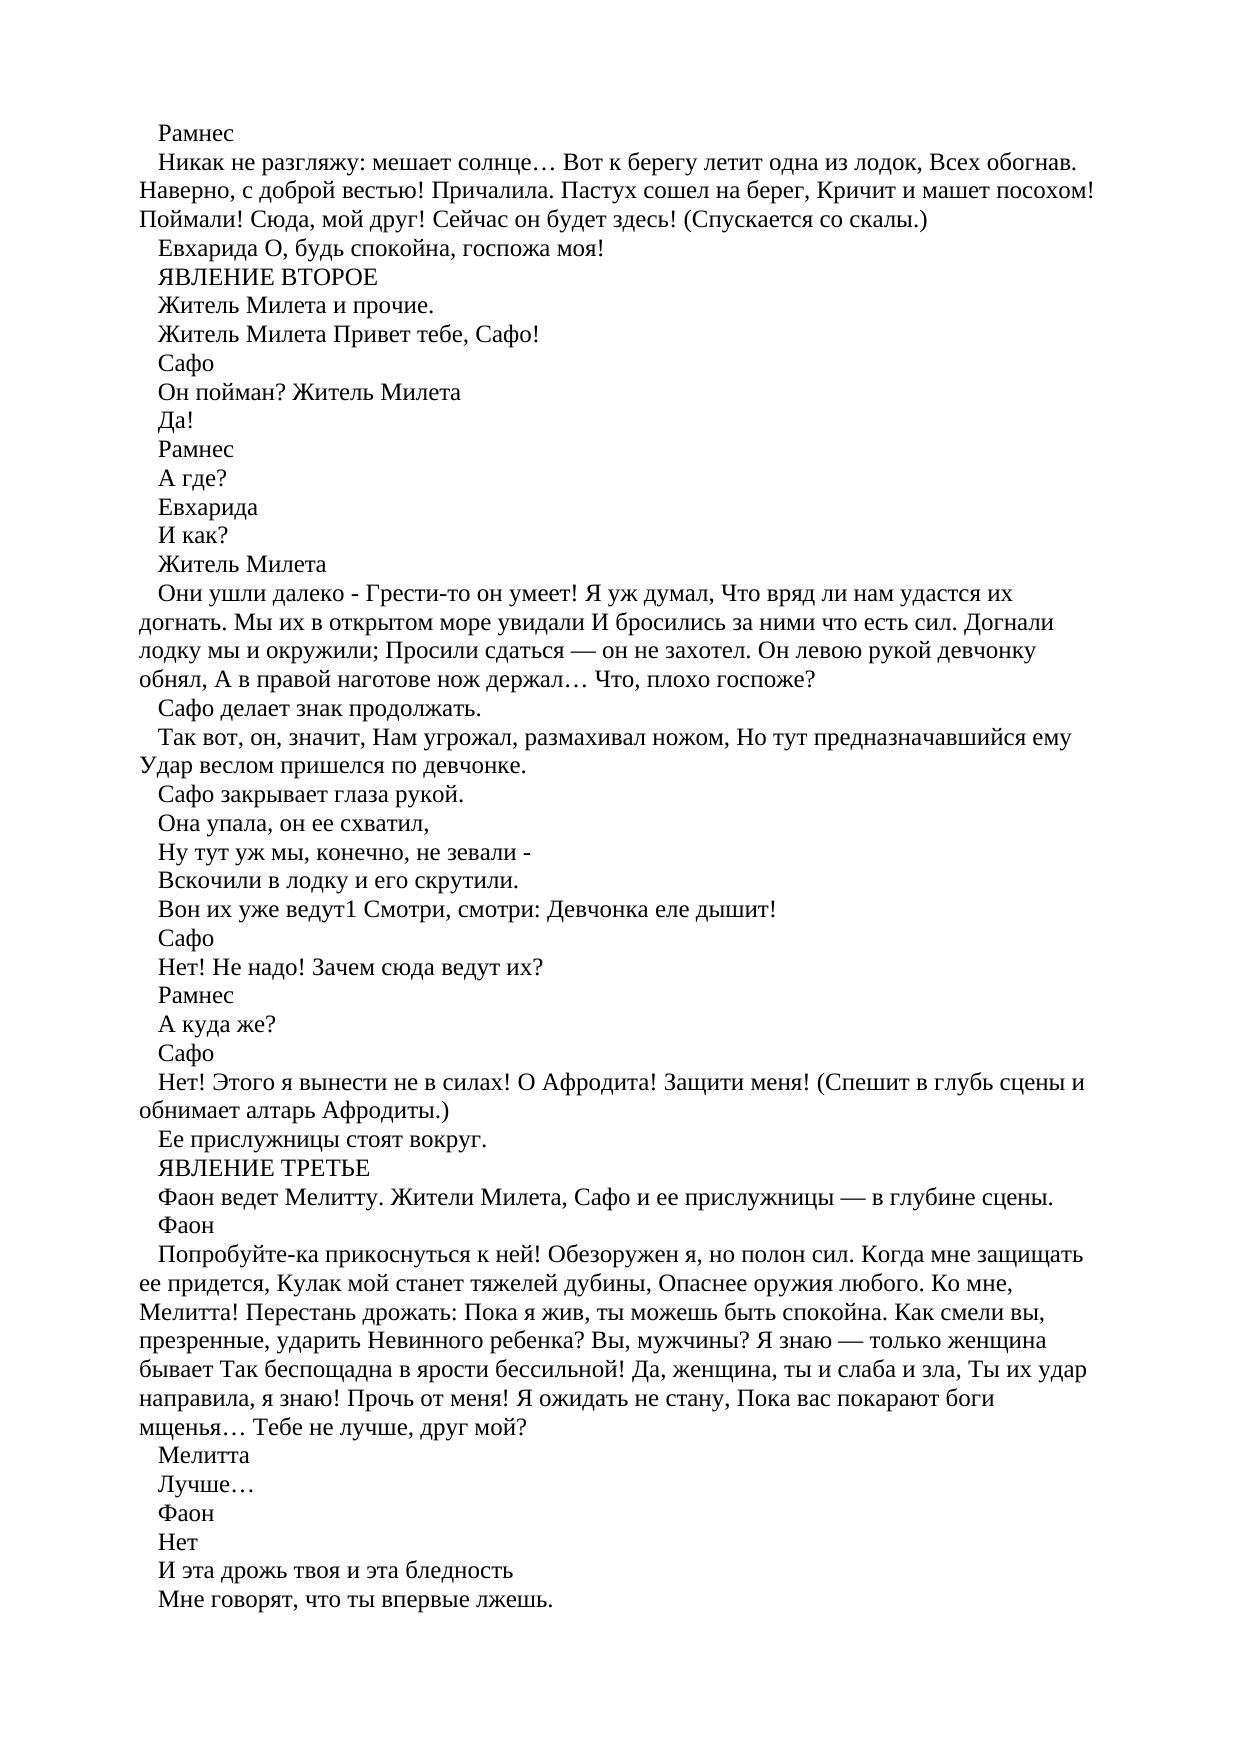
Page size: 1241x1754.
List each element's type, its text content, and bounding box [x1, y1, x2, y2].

text ЯВЛЕНИЕ ВТОРОЕ [139, 262, 1101, 291]
text Нет! Не надо! Зачем сюда ведут их? [139, 952, 1101, 981]
text И эта дрожь твоя и эта бледность [139, 1556, 1101, 1584]
text Никак не разгляжу: мешает солнце… Вот к берегу летит одна из лодок, Всех обогнав. Наверно, с доброй вестью! Причалила. Пастух сошел на берег, Кричит и машет посохом! Поймали! Сюда, мой друг! Сейчас он будет здесь! (Спускается со скалы.) [139, 147, 1101, 233]
text Сафо [139, 1038, 1101, 1067]
text Фаон [139, 1211, 1101, 1239]
text ЯВЛЕНИЕ ТРЕТЬЕ [139, 1153, 1101, 1182]
text А где? [139, 463, 1101, 492]
text Мелитта [139, 1441, 1101, 1469]
text Нет [139, 1527, 1101, 1556]
text Сафо делает знак продолжать. [139, 693, 1101, 722]
text Рамнес [139, 434, 1101, 463]
text Мне говорят, что ты впервые лжешь. [139, 1584, 1101, 1613]
text Сафо [139, 348, 1101, 377]
text Вон их уже ведут1 Смотри, смотри: Девчонка еле дышит! [139, 894, 1101, 923]
text Она упала, он ее схватил, [139, 808, 1101, 837]
text Они ушли далеко - Грести-то он умеет! Я уж думал, Что вряд ли нам удастся их догнать. Мы их в открытом море увидали И бросились за ними что есть сил. Догнали лодку мы и окружили; Просили сдаться — он не захотел. Он левою рукой девчонку обнял, А в правой наготове нож держал… Что, плохо госпоже? [139, 578, 1101, 693]
text Фаон [139, 1498, 1101, 1527]
text Рамнес [139, 118, 1101, 147]
text Евхарида [139, 492, 1101, 521]
text Рамнес [139, 981, 1101, 1009]
text Фаон ведет Мелитту. Жители Милета, Сафо и ее прислужницы — в глубине сцены. [139, 1182, 1101, 1211]
text Так вот, он, значит, Нам угрожал, размахивал ножом, Но тут предназначавшийся ему Удар веслом пришелся по девчонке. [139, 722, 1101, 779]
text Житель Милета [139, 549, 1101, 578]
text Житель Милета Привет тебе, Сафо! [139, 319, 1101, 348]
text Сафо [139, 923, 1101, 952]
text Ну тут уж мы, конечно, не зевали - [139, 837, 1101, 866]
text Нет! Этого я вынести не в силах! О Афродита! Защити меня! (Спешит в глубь сцены и обнимает алтарь Афродиты.) [139, 1067, 1101, 1124]
text Житель Милета и прочие. [139, 291, 1101, 319]
text А куда же? [139, 1009, 1101, 1038]
text Ее прислужницы стоят вокруг. [139, 1124, 1101, 1153]
text Лучше… [139, 1469, 1101, 1498]
text Он пойман? Житель Милета [139, 377, 1101, 406]
text Сафо закрывает глаза рукой. [139, 779, 1101, 808]
text Евхарида О, будь спокойна, госпожа моя! [139, 233, 1101, 262]
text Вскочили в лодку и его скрутили. [139, 866, 1101, 894]
text И как? [139, 521, 1101, 549]
text Да! [139, 406, 1101, 434]
text Попробуйте-ка прикоснуться к ней! Обезоружен я, но полон сил. Когда мне защищать ее придется, Кулак мой станет тяжелей дубины, Опаснее оружия любого. Ко мне, Мелитта! Перестань дрожать: Пока я жив, ты можешь быть спокойна. Как смели вы, презренные, ударить Невинного ребенка? Вы, мужчины? Я знаю — только женщина бывает Так беспощадна в ярости бессильной! Да, женщина, ты и слаба и зла, Ты их удар направила, я знаю! Прочь от меня! Я ожидать не стану, Пока вас покарают боги мщенья… Тебе не лучше, друг мой? [139, 1239, 1101, 1441]
